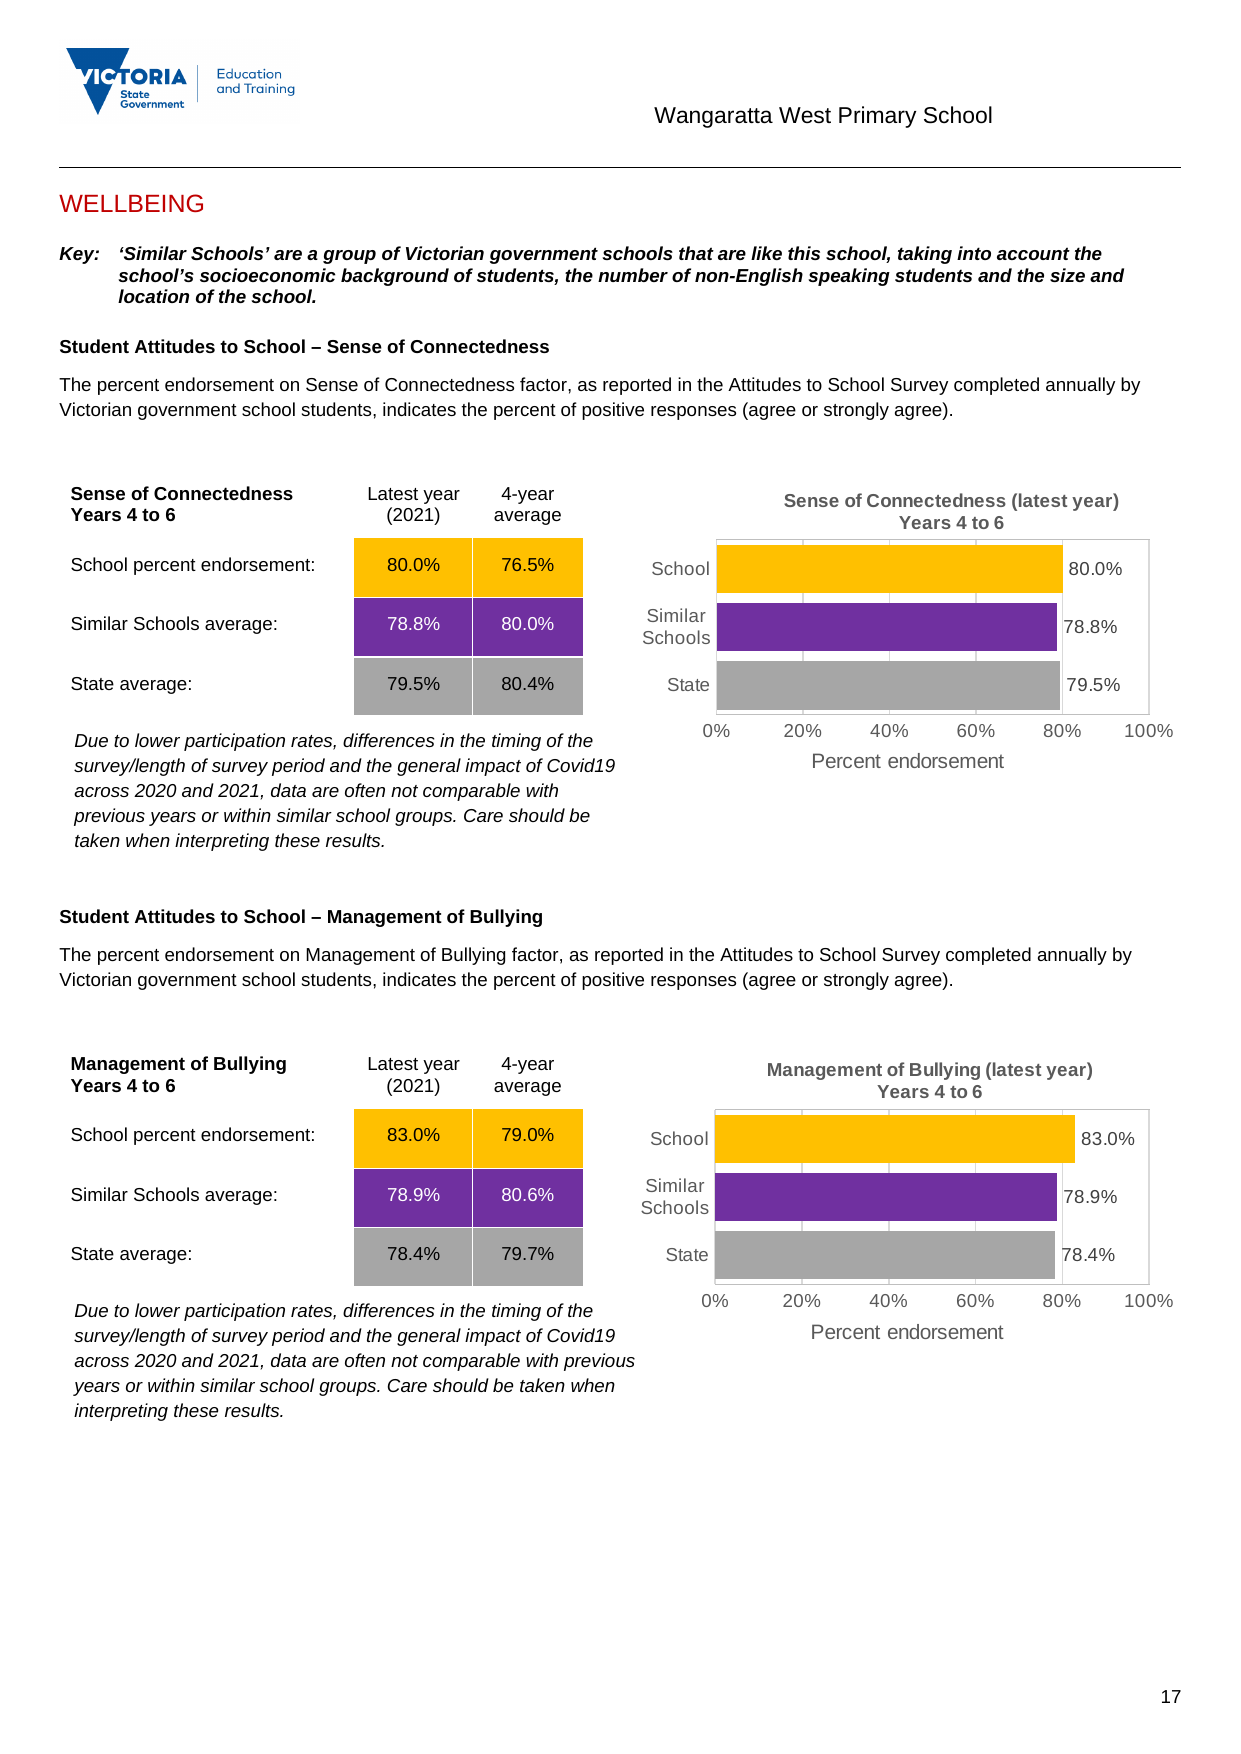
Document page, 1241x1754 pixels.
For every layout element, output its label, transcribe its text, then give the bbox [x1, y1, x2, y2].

table_cell School percent endorsement: [59, 1109, 354, 1168]
table_header Latest year (2021) [354, 1053, 472, 1108]
table_cell 80.6% [473, 1169, 583, 1227]
table_header Latest year (2021) [354, 483, 472, 538]
table_header 4-year average [473, 483, 583, 538]
text The percent endorsement on Management of Bullying factor, as reported in the Attitudes to School Survey completed annually by Victorian government school students, indicates the percent of positive responses (agree or strongly agree). [59, 940, 1181, 990]
table_cell 80.0% [473, 598, 583, 656]
table_cell 80.0% [354, 538, 472, 597]
table_cell 79.7% [473, 1228, 583, 1286]
table_cell 83.0% [354, 1109, 472, 1168]
table_cell 78.4% [354, 1228, 472, 1286]
text WELLBEING [59, 168, 1181, 218]
picture [59, 39, 301, 124]
table_header Sense of Connectedness Years 4 to 6 [59, 483, 354, 538]
table_cell 79.5% [354, 658, 472, 715]
table_cell 80.4% [473, 658, 583, 715]
table_cell Similar Schools average: [59, 1168, 354, 1227]
table_cell Similar Schools average: [59, 597, 354, 656]
table_header 4-year average [473, 1053, 583, 1108]
table_cell 76.5% [473, 538, 583, 597]
table_cell State average: [59, 656, 354, 715]
table_header Management of Bullying Years 4 to 6 [59, 1053, 354, 1108]
subtitle Student Attitudes to School – Sense of Connectedness [59, 333, 1181, 358]
text Key: ‘Similar Schools’ are a group of Victorian government schools that are like this school, taking into account the school’s socioeconomic background of students, the number of non-English speaking students and the size and location of the school. [59, 243, 1181, 308]
table_cell State average: [59, 1227, 354, 1286]
text The percent endorsement on Sense of Connectedness factor, as reported in the Attitudes to School Survey completed annually by Victorian government school students, indicates the percent of positive responses (agree or strongly agree). [59, 370, 1181, 420]
subtitle Student Attitudes to School – Management of Bullying [59, 903, 1181, 928]
table_cell 78.8% [354, 598, 472, 656]
table_cell School percent endorsement: [59, 538, 354, 597]
table_cell 78.9% [354, 1169, 472, 1227]
table_cell 79.0% [473, 1109, 583, 1168]
